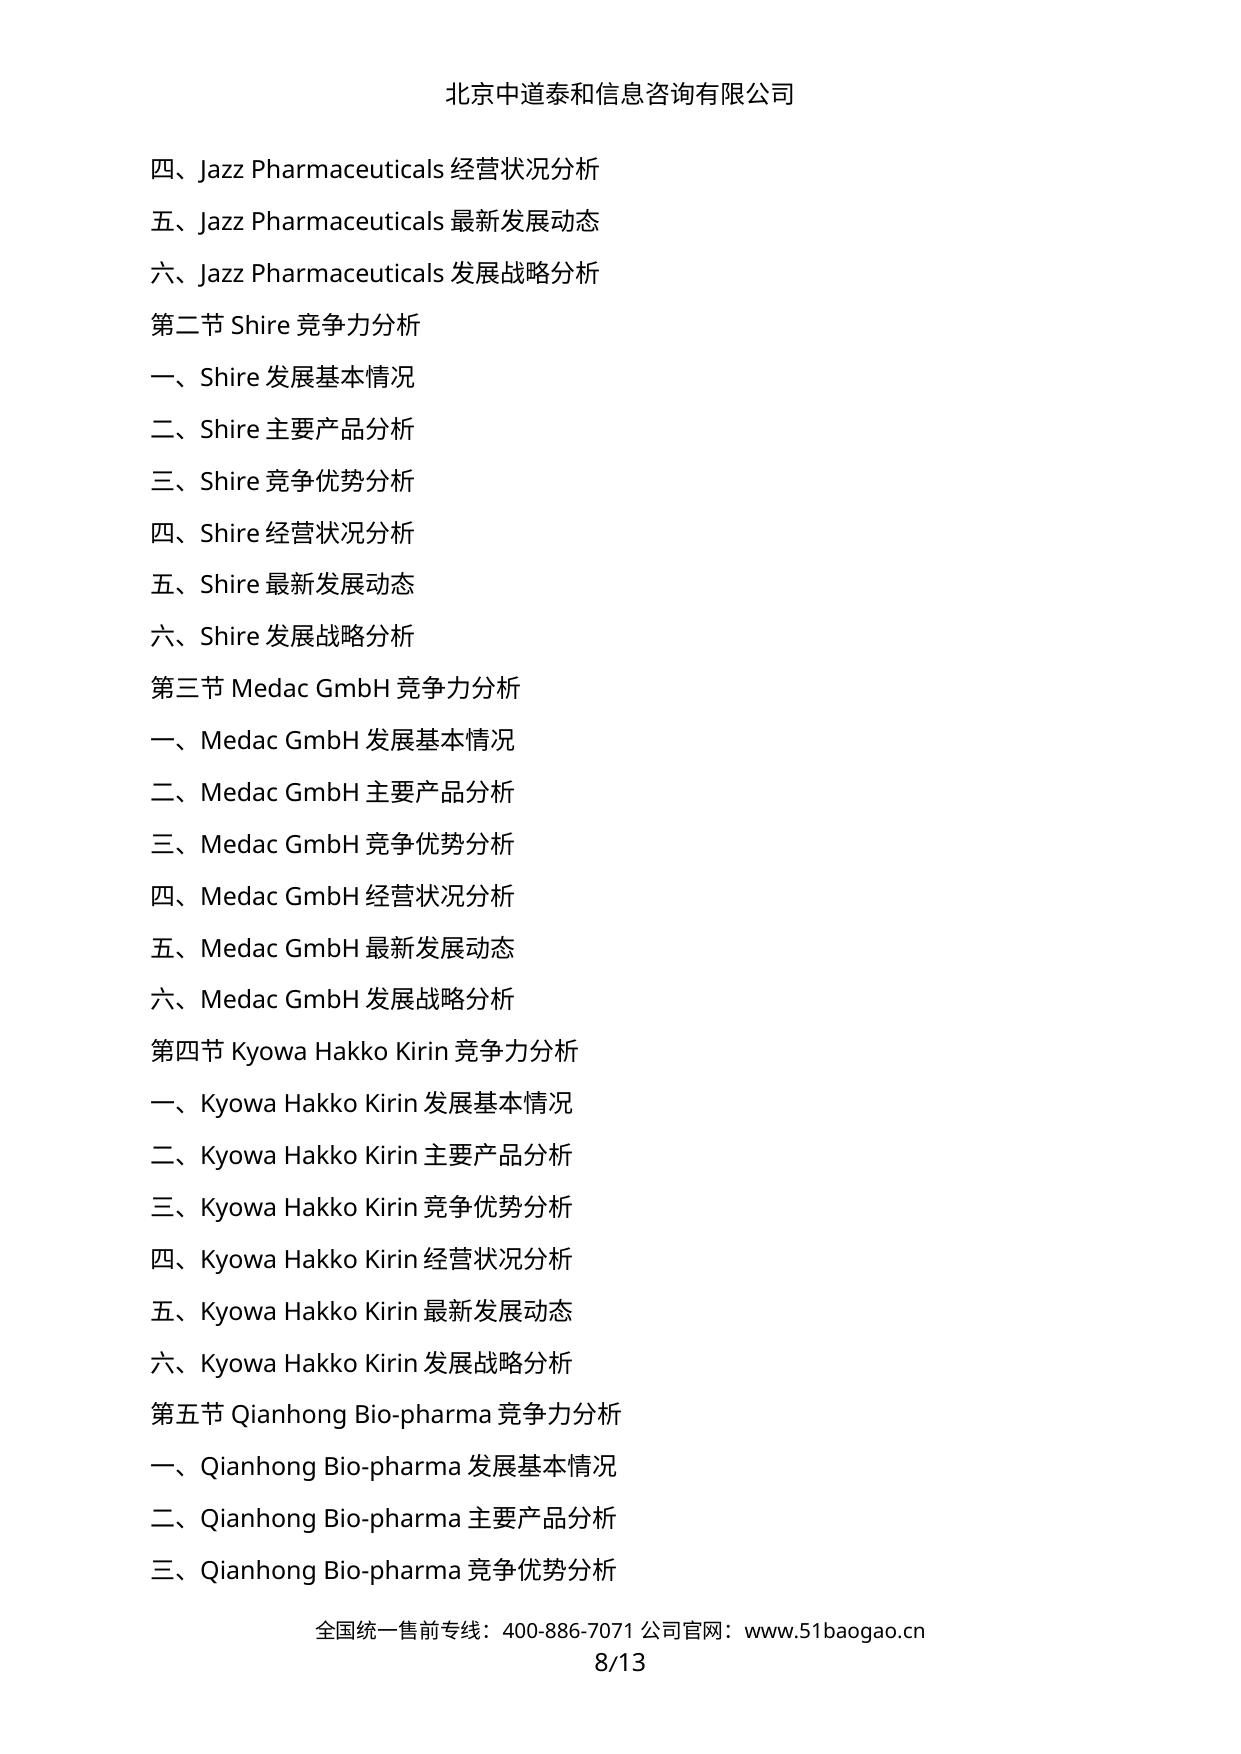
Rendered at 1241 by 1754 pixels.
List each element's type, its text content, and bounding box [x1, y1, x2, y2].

text 二、Qianhong Bio-pharma主要产品分析 [150, 1499, 1090, 1535]
text 六、Medac GmbH发展战略分析 [150, 980, 1090, 1016]
text 六、Jazz Pharmaceuticals发展战略分析 [150, 254, 1090, 290]
text 五、Kyowa Hakko Kirin最新发展动态 [150, 1291, 1090, 1327]
text 六、Kyowa Hakko Kirin发展战略分析 [150, 1343, 1090, 1379]
text 三、Qianhong Bio-pharma竞争优势分析 [150, 1551, 1090, 1587]
text 三、Shire竞争优势分析 [150, 461, 1090, 497]
text 五、Jazz Pharmaceuticals最新发展动态 [150, 202, 1090, 238]
text 二、Kyowa Hakko Kirin主要产品分析 [150, 1136, 1090, 1172]
text 第三节 Medac GmbH竞争力分析 [150, 669, 1090, 705]
text 一、Kyowa Hakko Kirin发展基本情况 [150, 1084, 1090, 1120]
text 五、Medac GmbH最新发展动态 [150, 928, 1090, 964]
text 四、Kyowa Hakko Kirin经营状况分析 [150, 1239, 1090, 1276]
text 第五节 Qianhong Bio-pharma竞争力分析 [150, 1395, 1090, 1431]
text 五、Shire最新发展动态 [150, 565, 1090, 601]
text 第四节 Kyowa Hakko Kirin竞争力分析 [150, 1032, 1090, 1068]
text 第二节 Shire竞争力分析 [150, 306, 1090, 342]
text 一、Medac GmbH发展基本情况 [150, 721, 1090, 757]
text 二、Medac GmbH主要产品分析 [150, 772, 1090, 809]
text 四、Jazz Pharmaceuticals经营状况分析 [150, 150, 1090, 186]
text 一、Shire发展基本情况 [150, 357, 1090, 394]
text 四、Medac GmbH经营状况分析 [150, 876, 1090, 912]
text 四、Shire经营状况分析 [150, 513, 1090, 549]
text 二、Shire主要产品分析 [150, 409, 1090, 446]
text 三、Kyowa Hakko Kirin竞争优势分析 [150, 1187, 1090, 1224]
text 一、Qianhong Bio-pharma发展基本情况 [150, 1447, 1090, 1483]
text 三、Medac GmbH竞争优势分析 [150, 824, 1090, 861]
text 六、Shire发展战略分析 [150, 617, 1090, 653]
